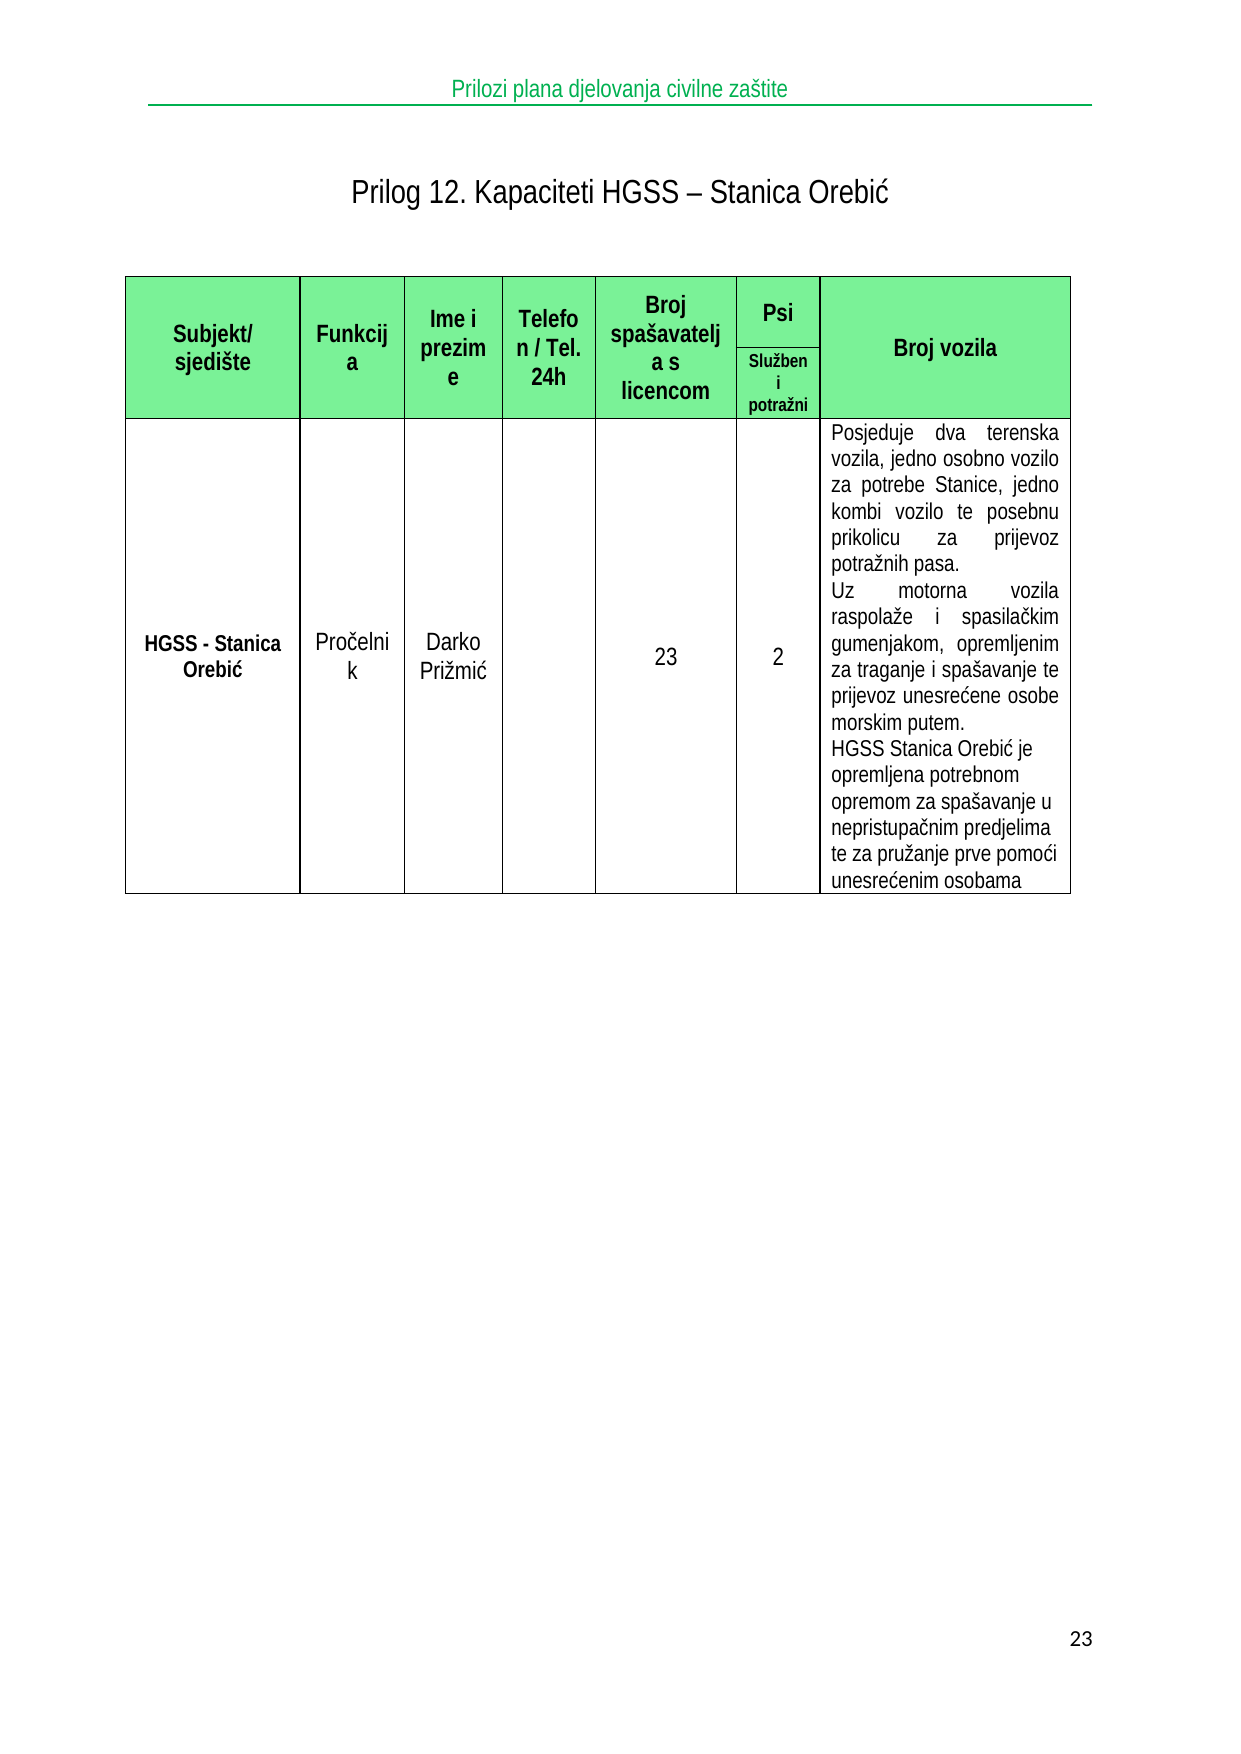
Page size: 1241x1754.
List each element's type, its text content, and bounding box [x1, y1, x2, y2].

table_header Ime i prezime [405, 277, 502, 418]
table_cell Službeni potražni [737, 348, 819, 418]
table_cell Pročelnik [301, 419, 404, 893]
table_cell [503, 419, 595, 893]
table_cell Darko Prižmić [405, 419, 502, 893]
table_header Broj spašavatelja s licencom [596, 277, 736, 418]
table_cell 2 [737, 419, 819, 893]
table_header Subjekt/sjedište [126, 277, 299, 418]
table_cell 23 [596, 419, 736, 893]
table_cell Posjeduje dva terenska vozila, jedno osobno vozilo za potrebe Stanice, jedno kombi vozilo te posebnu prikolicu za prijevoz potražnih pasa. Uz motorna vozila raspolaže i spasilačkim gumenjakom, opremljenim za traganje i spašavanje te prijevoz unesrećene osobe morskim putem. HGSS Stanica Orebić je opremljena potrebnom opremom za spašavanje u nepristupačnim predjelima te za pružanje prve pomoći unesrećenim osobama [821, 419, 1070, 893]
table_cell HGSS - Stanica Orebić [126, 419, 299, 893]
table_header Psi [737, 277, 819, 347]
table_header Funkcija [301, 277, 404, 418]
table_header Telefon / Tel. 24h [503, 277, 595, 418]
subtitle Prilog 12. Kapaciteti HGSS – Stanica Orebić [148, 173, 1092, 211]
table_header Broj vozila [821, 277, 1070, 418]
